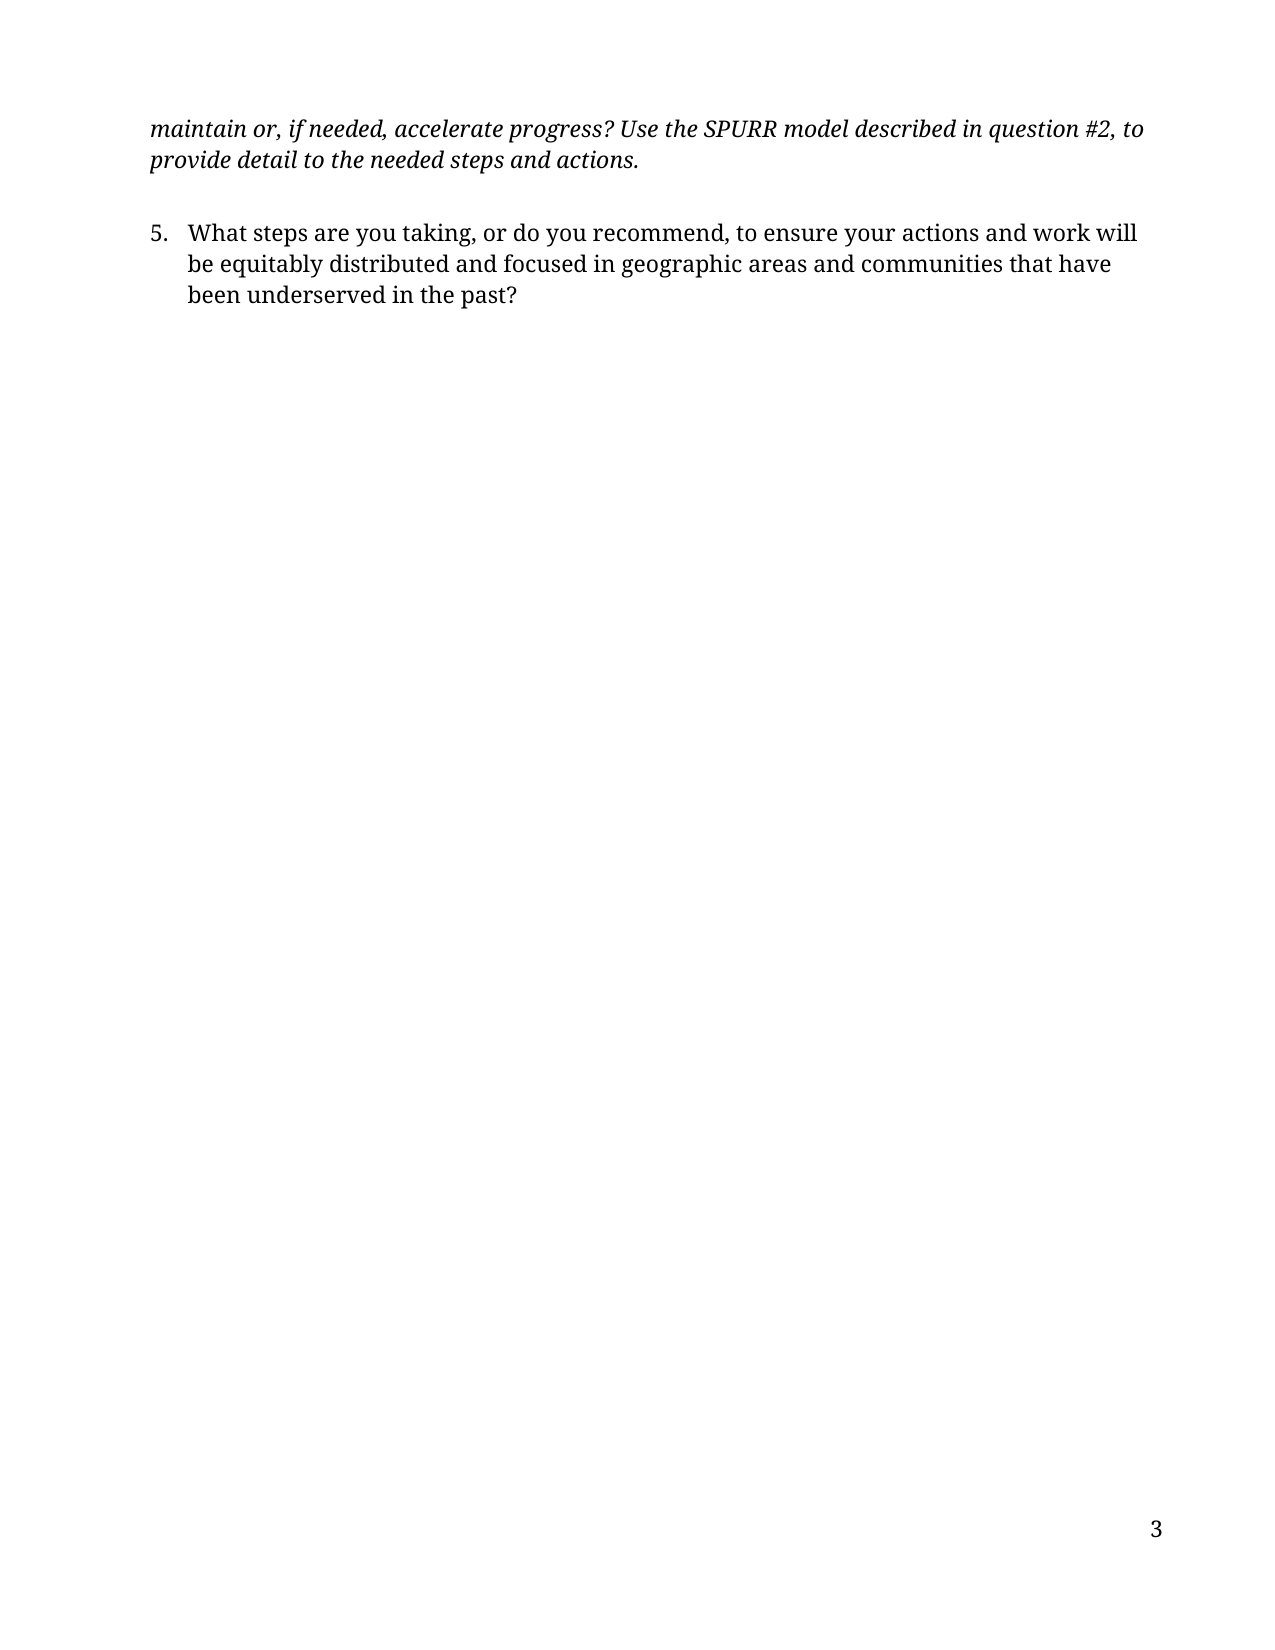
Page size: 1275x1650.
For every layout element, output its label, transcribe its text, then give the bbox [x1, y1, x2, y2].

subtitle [150, 112, 1162, 175]
subtitle What steps are you taking, or do you recommend, to ensure your actions and work will be equitably distributed and focused in geographic areas and communities that have been underserved in the past? [150, 217, 1162, 310]
